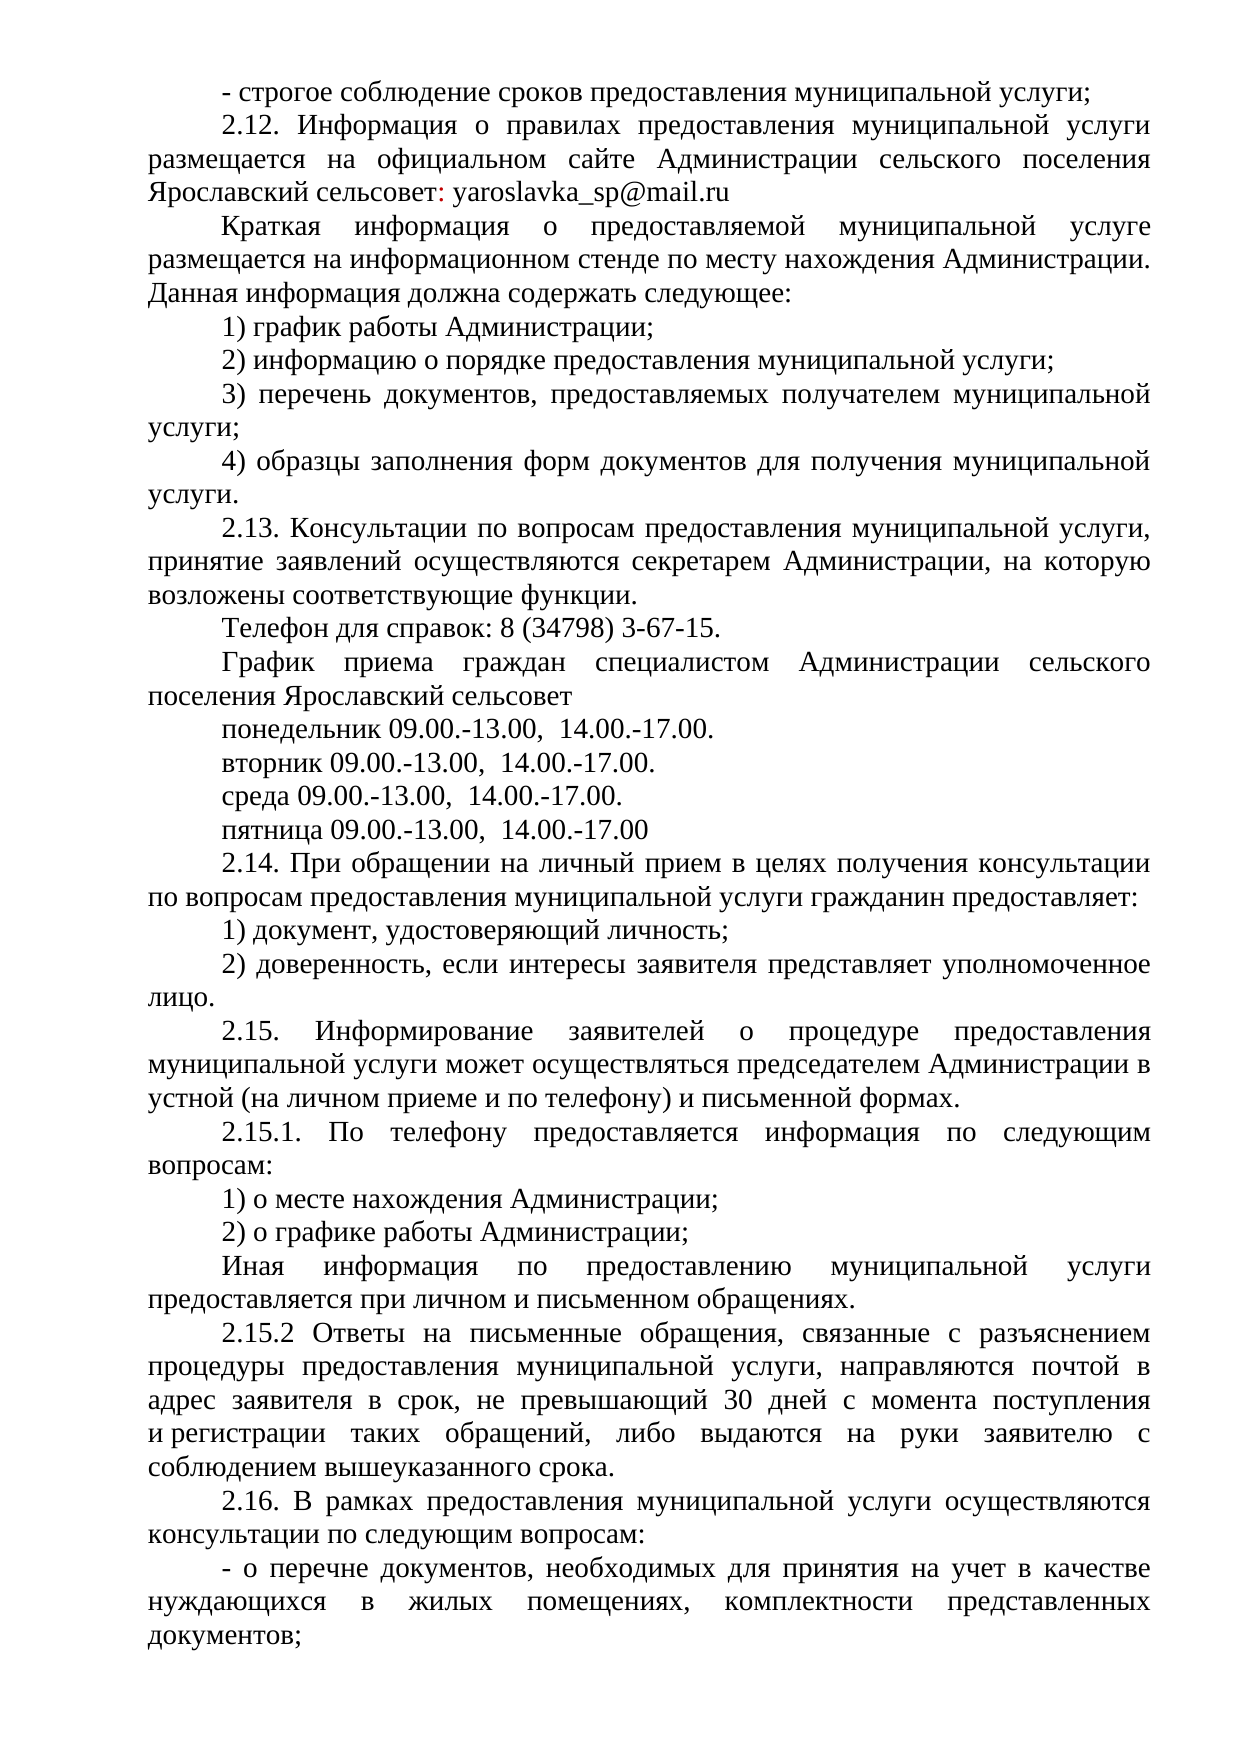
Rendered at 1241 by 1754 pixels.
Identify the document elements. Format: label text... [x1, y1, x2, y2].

text среда 09.00.-13.00, 14.00.-17.00. [148, 778, 1152, 812]
text 2.13. Консультации по вопросам предоставления муниципальной услуги, принятие заявлений осуществляются секретарем Администрации, на которую возложены соответствующие функции. [148, 510, 1152, 611]
text 3) перечень документов, предоставляемых получателем муниципальной услуги; [148, 376, 1152, 443]
text Телефон для справок: 8 (34798) 3-67-15. [148, 611, 1152, 644]
text 2) о графике работы Администрации; [148, 1214, 1152, 1248]
text 4) образцы заполнения форм документов для получения муниципальной услуги. [148, 443, 1152, 510]
text - строгое соблюдение сроков предоставления муниципальной услуги; [148, 74, 1152, 107]
text вторник 09.00.-13.00, 14.00.-17.00. [148, 745, 1152, 778]
text 2) информацию о порядке предоставления муниципальной услуги; [148, 342, 1152, 376]
text пятница 09.00.-13.00, 14.00.-17.00 [148, 812, 1152, 845]
text 1) документ, удостоверяющий личность; [148, 912, 1152, 946]
text 2.14. При обращении на личный прием в целях получения консультации по вопросам предоставления муниципальной услуги гражданин предоставляет: [148, 845, 1152, 912]
text 2) доверенность, если интересы заявителя представляет уполномоченное лицо. [148, 946, 1152, 1013]
text - о перечне документов, необходимых для принятия на учет в качестве нуждающихся в жилых помещениях, комплектности представленных документов; [148, 1550, 1152, 1650]
text понедельник 09.00.-13.00, 14.00.-17.00. [148, 711, 1152, 745]
text 1) график работы Администрации; [148, 309, 1152, 342]
text Иная информация по предоставлению муниципальной услуги предоставляется при личном и письменном обращениях. [148, 1248, 1152, 1315]
text 2.15. Информирование заявителей о процедуре предоставления муниципальной услуги может осуществляться председателем Администрации в устной (на личном приеме и по телефону) и письменной формах. [148, 1013, 1152, 1114]
text 2.15.1. По телефону предоставляется информация по следующим вопросам: [148, 1114, 1152, 1181]
text 2.15.2 Ответы на письменные обращения, связанные с разъяснением процедуры предоставления муниципальной услуги, направляются почтой в адрес заявителя в срок, не превышающий 30 дней с момента поступления и регистрации таких обращений, либо выдаются на руки заявителю с соблюдением вышеуказанного срока. [148, 1315, 1152, 1483]
text График приема граждан специалистом Администрации сельского поселения Ярославский сельсовет [148, 644, 1152, 711]
text 2.16. В рамках предоставления муниципальной услуги осуществляются консультации по следующим вопросам: [148, 1483, 1152, 1550]
text 1) о месте нахождения Администрации; [148, 1181, 1152, 1214]
text 2.12. Информация о правилах предоставления муниципальной услуги размещается на официальном сайте Администрации сельского поселения Ярославский сельсовет: yaroslavka_sp@mail.ru [148, 107, 1152, 208]
text Краткая информация о предоставляемой муниципальной услуге размещается на информационном стенде по месту нахождения Администрации. Данная информация должна содержать следующее: [148, 208, 1152, 309]
